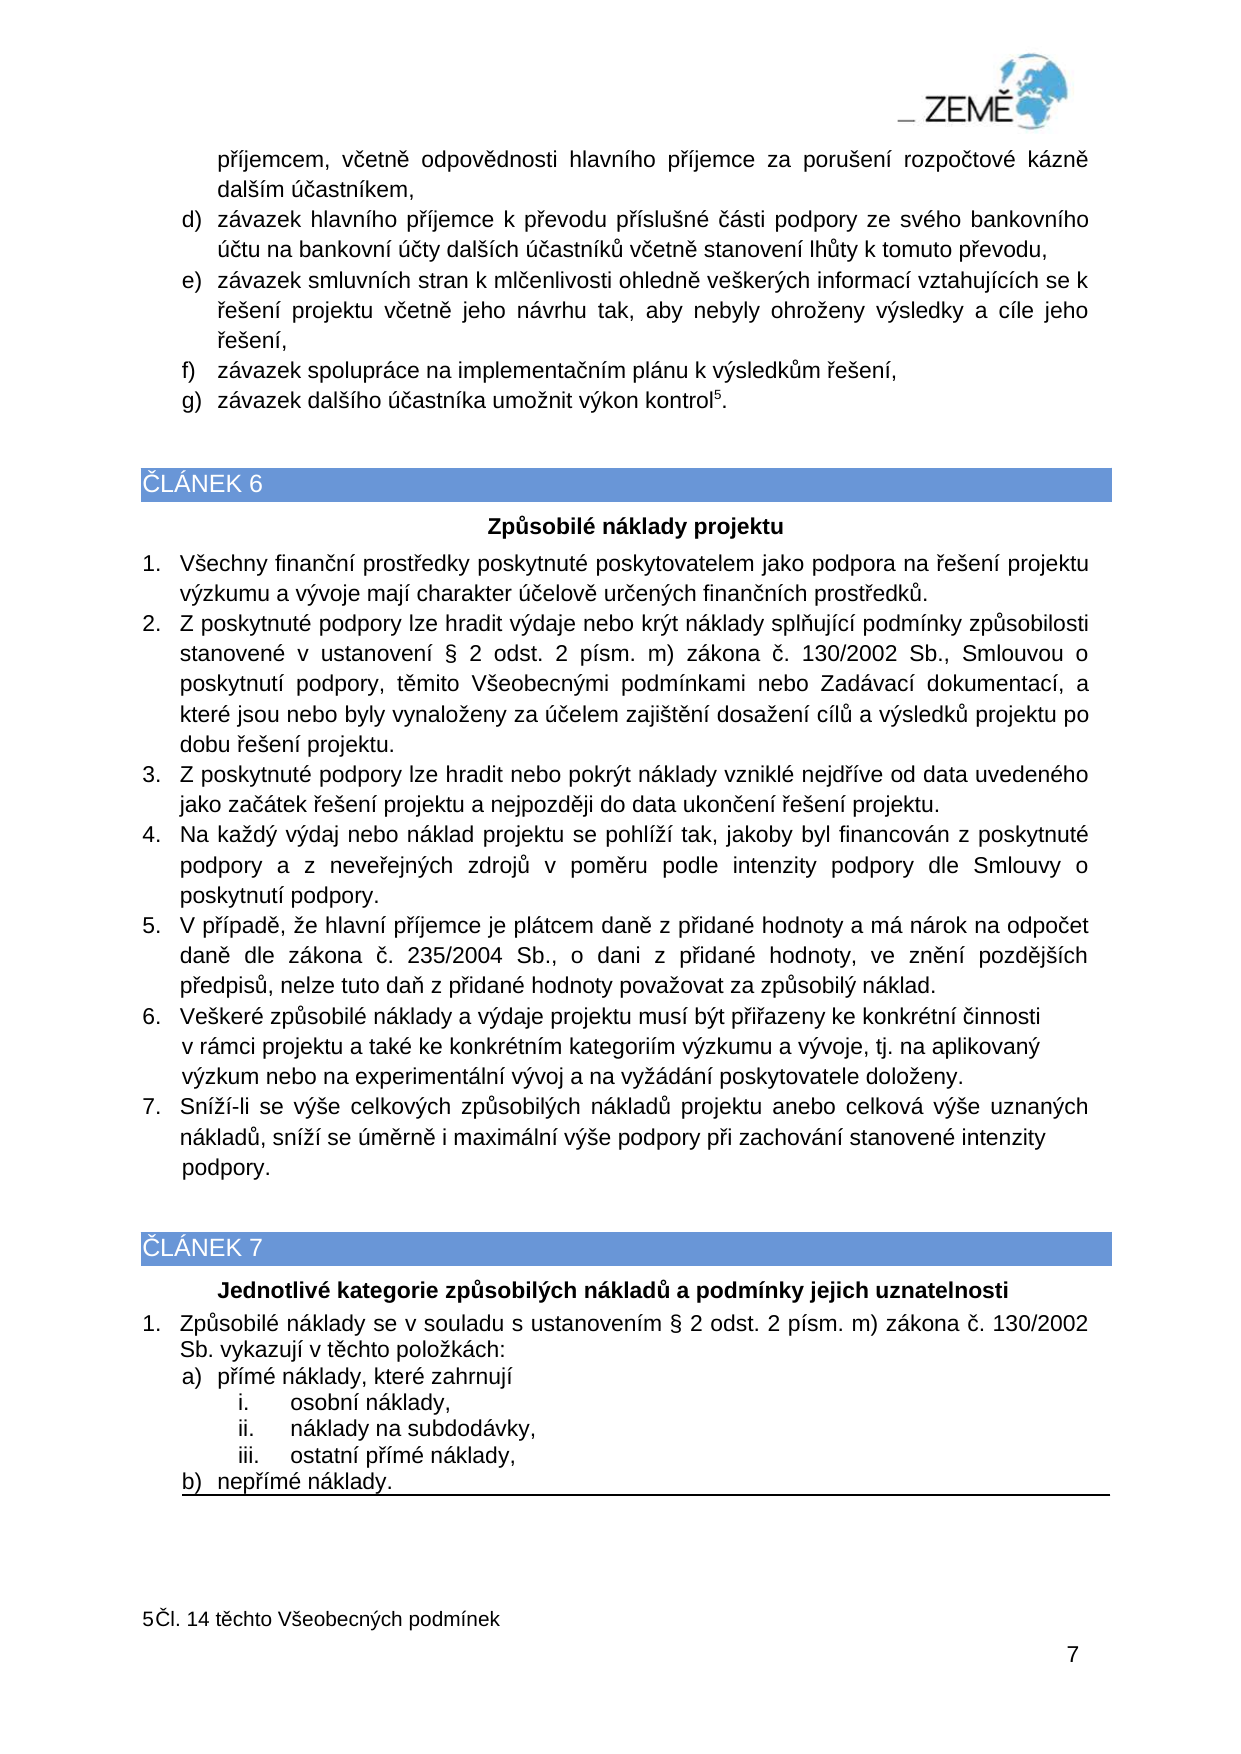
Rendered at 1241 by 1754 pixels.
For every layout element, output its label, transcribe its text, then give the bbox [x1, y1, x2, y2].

text příjemcem, včetně odpovědnosti hlavního příjemce za porušení rozpočtové kázně dalším účastníkem, [217, 146, 1089, 202]
list Na každý výdaj nebo náklad projektu se pohlíží tak, jakoby byl financován z poskytnuté podpory a z neveřejných zdrojů v poměru podle intenzity podpory dle Smlouvy o poskytnutí podpory. [142, 821, 1089, 908]
text podpory. [182, 1154, 1110, 1180]
list závazek dalšího účastníka umožnit výkon kontrol. [182, 387, 1110, 414]
list Z poskytnuté podpory lze hradit nebo pokrýt náklady vzniklé nejdříve od data uvedeného jako začátek řešení projektu a nejpozději do data ukončení řešení projektu. [142, 761, 1089, 818]
text výzkum nebo na experimentální vývoj a na vyžádání poskytovatele doloženy. [182, 1063, 1110, 1089]
list osobní náklady, [232, 1389, 1110, 1415]
text ČLÁNEK 7 [142, 1233, 1110, 1264]
list Veškeré způsobilé náklady a výdaje projektu musí být přiřazeny ke konkrétní činnosti [142, 1003, 1110, 1029]
list nepřímé náklady. [182, 1468, 1110, 1494]
list Sníží-li se výše celkových způsobilých nákladů projektu anebo celková výše uznaných nákladů, sníží se úměrně i maximální výše podpory při zachování stanovené intenzity [142, 1093, 1089, 1150]
list závazek hlavního příjemce k převodu příslušné části podpory ze svého bankovního účtu na bankovní účty dalších účastníků včetně stanovení lhůty k tomuto převodu, [182, 206, 1089, 263]
list ostatní přímé náklady, [232, 1442, 1110, 1468]
list přímé náklady, které zahrnují [182, 1363, 1110, 1389]
list Z poskytnuté podpory lze hradit výdaje nebo krýt náklady splňující podmínky způsobilosti stanovené v ustanovení § 2 odst. 2 písm. m) zákona č. 130/2002 Sb., Smlouvou o poskytnutí podpory, těmito Všeobecnými podmínkami nebo Zadávací dokumentací, a které jsou nebo byly vynaloženy za účelem zajištění dosažení cílů a výsledků projektu po dobu řešení projektu. [142, 610, 1089, 757]
text ČLÁNEK 6 [142, 469, 1110, 500]
text Způsobilé náklady projektu [161, 513, 1110, 539]
list náklady na subdodávky, [232, 1415, 1110, 1442]
list závazek smluvních stran k mlčenlivosti ohledně veškerých informací vztahujících se k řešení projektu včetně jeho návrhu tak, aby nebyly ohroženy výsledky a cíle jeho řešení, [182, 267, 1089, 353]
list Způsobilé náklady se v souladu s ustanovením § 2 odst. 2 písm. m) zákona č. 130/2002 Sb. vykazují v těchto položkách: [142, 1310, 1089, 1363]
text v rámci projektu a také ke konkrétním kategoriím výzkumu a vývoje, tj. na aplikovaný [182, 1033, 1110, 1059]
list závazek spolupráce na implementačním plánu k výsledkům řešení, [182, 357, 1110, 383]
list Všechny finanční prostředky poskytnuté poskytovatelem jako podpora na řešení projektu výzkumu a vývoje mají charakter účelově určených finančních prostředků. [142, 549, 1089, 606]
picture [897, 38, 1092, 134]
text Jednotlivé kategorie způsobilých nákladů a podmínky jejich uznatelnosti [217, 1277, 1110, 1304]
list V případě, že hlavní příjemce je plátcem daně z přidané hodnoty a má nárok na odpočet daně dle zákona č. 235/2004 Sb., o dani z přidané hodnoty, ve znění pozdějších předpisů, nelze tuto daň z přidané hodnoty považovat za způsobilý náklad. [142, 912, 1089, 999]
